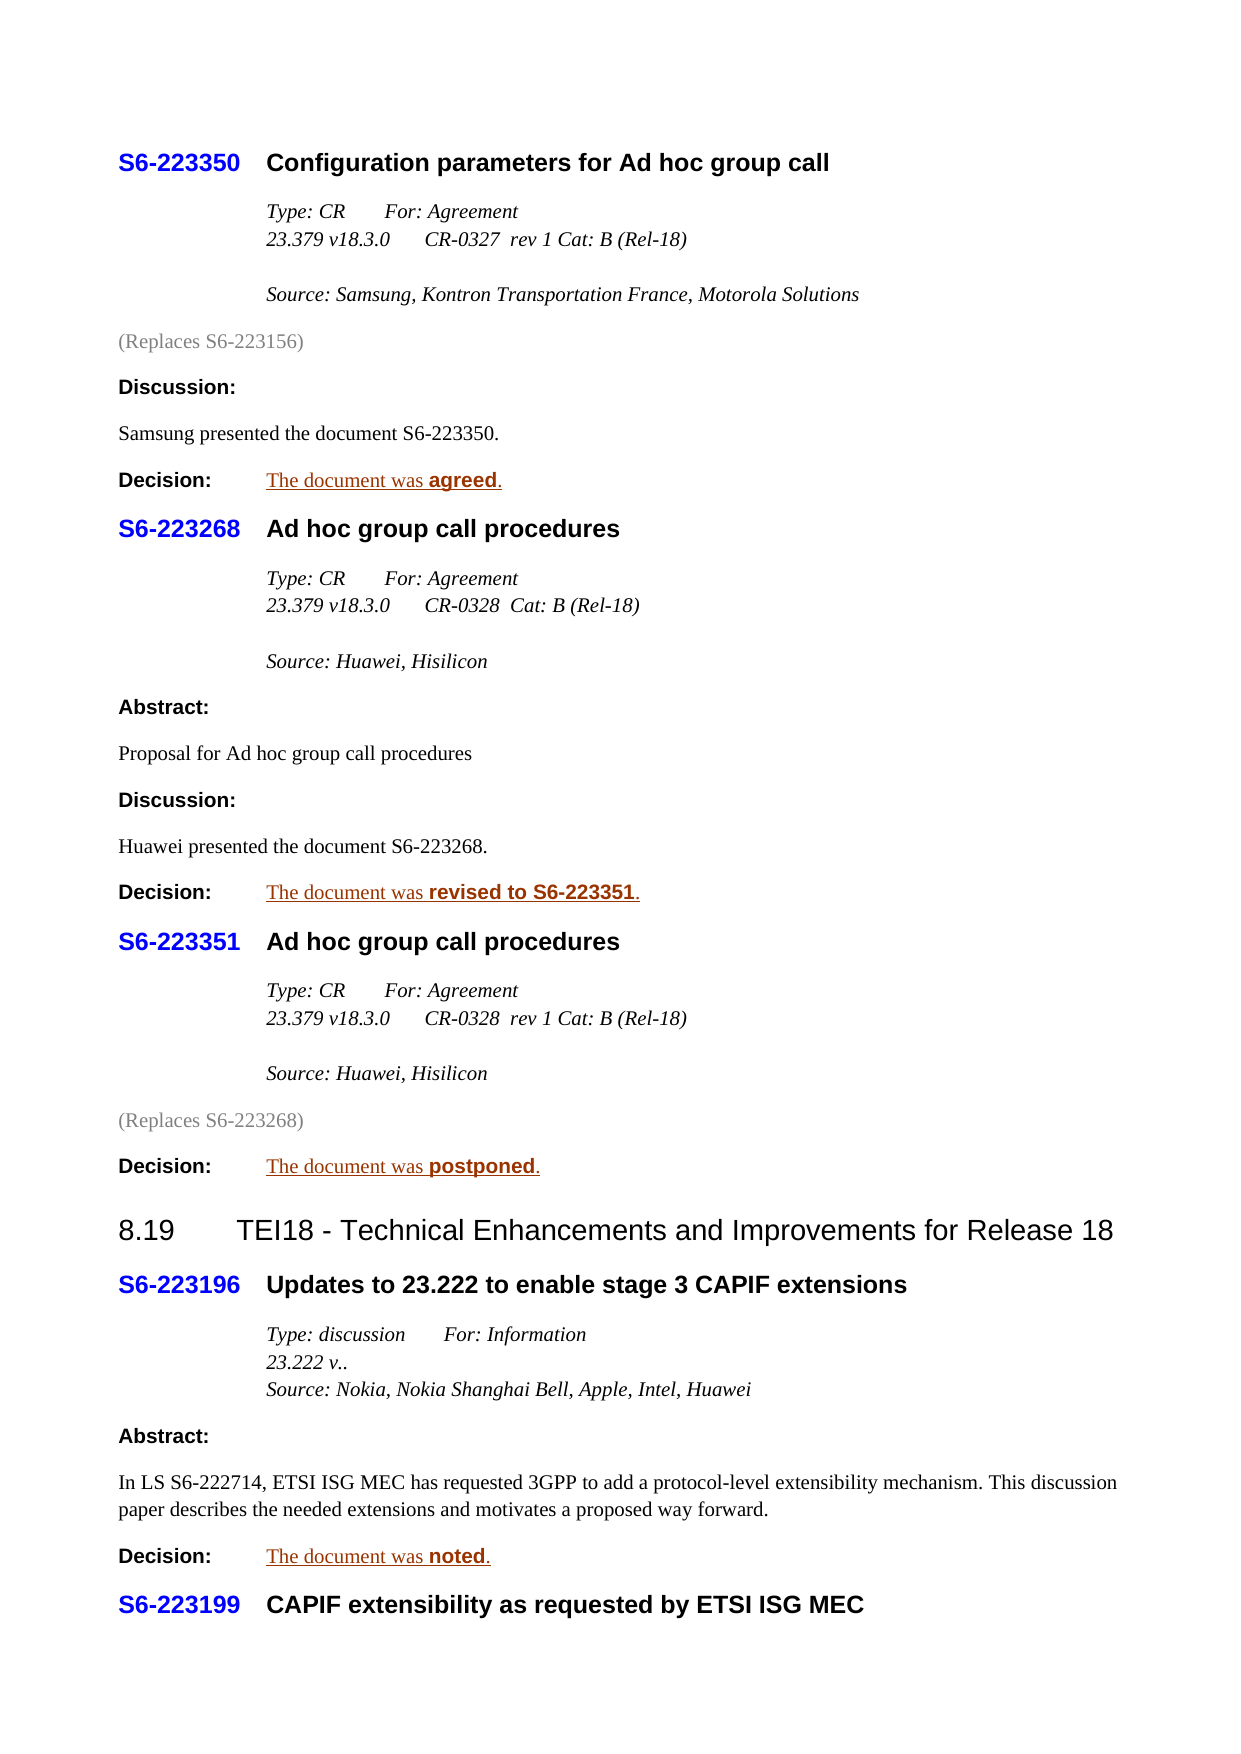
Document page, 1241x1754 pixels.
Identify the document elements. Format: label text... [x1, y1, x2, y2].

text S6-223351 Ad hoc group call procedures [118, 927, 1122, 955]
text S6-223199 CAPIF extensibility as requested by ETSI ISG MEC [118, 1590, 1122, 1619]
text Type: discussion For: Information 23.222 v.. Source: Nokia, Nokia Shanghai Bell, Apple, Intel, Huawei [118, 1322, 1122, 1401]
text Decision: The document was revised to S6-223351. [118, 880, 1122, 904]
text Samsung presented the document S6-223350. [118, 421, 1122, 445]
text Discussion: [118, 788, 1122, 812]
text Abstract: [118, 1423, 1122, 1447]
text Abstract: [118, 695, 1122, 719]
subtitle 8.19 TEI18 - Technical Enhancements and Improvements for Release 18 [118, 1213, 1122, 1246]
text Type: CR For: Agreement 23.379 v18.3.0 CR-0328 rev 1 Cat: B (Rel-18) Source: Huawei, Hisilicon [118, 978, 1122, 1085]
text Type: CR For: Agreement 23.379 v18.3.0 CR-0327 rev 1 Cat: B (Rel-18) Source: Samsung, Kontron Transportation France, Motorola Solutions [118, 199, 1122, 306]
text Decision: The document was agreed. [118, 468, 1122, 492]
text Decision: The document was postponed. [118, 1154, 1122, 1178]
text (Replaces S6-223268) [118, 1108, 1122, 1132]
text S6-223268 Ad hoc group call procedures [118, 514, 1122, 543]
text Type: CR For: Agreement 23.379 v18.3.0 CR-0328 Cat: B (Rel-18) Source: Huawei, Hisilicon [118, 566, 1122, 673]
text S6-223196 Updates to 23.222 to enable stage 3 CAPIF extensions [118, 1270, 1122, 1299]
text Huawei presented the document S6-223268. [118, 834, 1122, 858]
text In LS S6-222714, ETSI ISG MEC has requested 3GPP to add a protocol-level extensibility mechanism. This discussion paper describes the needed extensions and motivates a proposed way forward. [118, 1470, 1122, 1521]
text S6-223350 Configuration parameters for Ad hoc group call [118, 148, 1122, 176]
text Discussion: [118, 375, 1122, 399]
text Proposal for Ad hoc group call procedures [118, 741, 1122, 765]
text (Replaces S6-223156) [118, 329, 1122, 353]
text Decision: The document was noted. [118, 1544, 1122, 1568]
